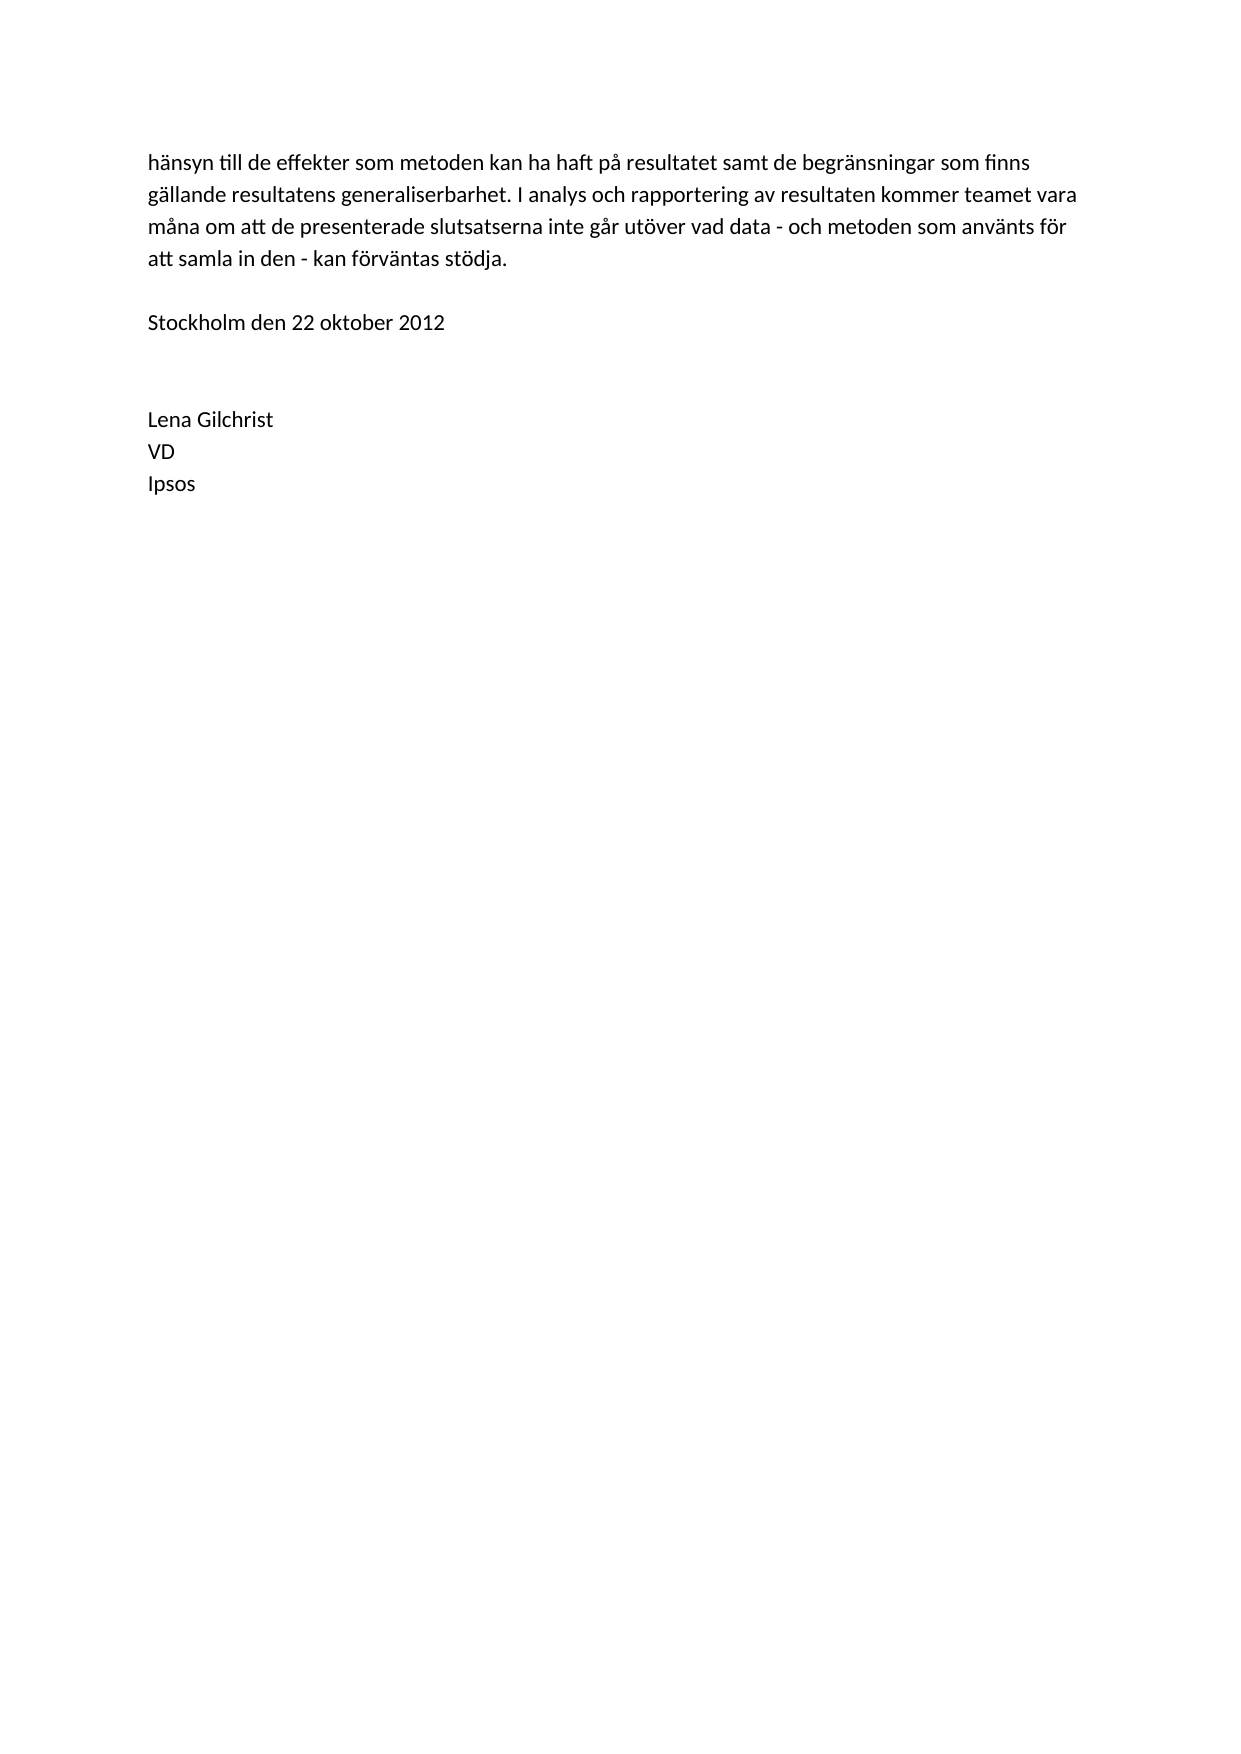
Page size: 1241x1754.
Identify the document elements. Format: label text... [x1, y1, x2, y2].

text Lena Gilchrist [148, 405, 1093, 433]
text VD [148, 437, 1093, 465]
text Stockholm den 22 oktober 2012 [148, 308, 1093, 337]
text Ipsos [148, 469, 1093, 497]
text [148, 148, 1093, 272]
